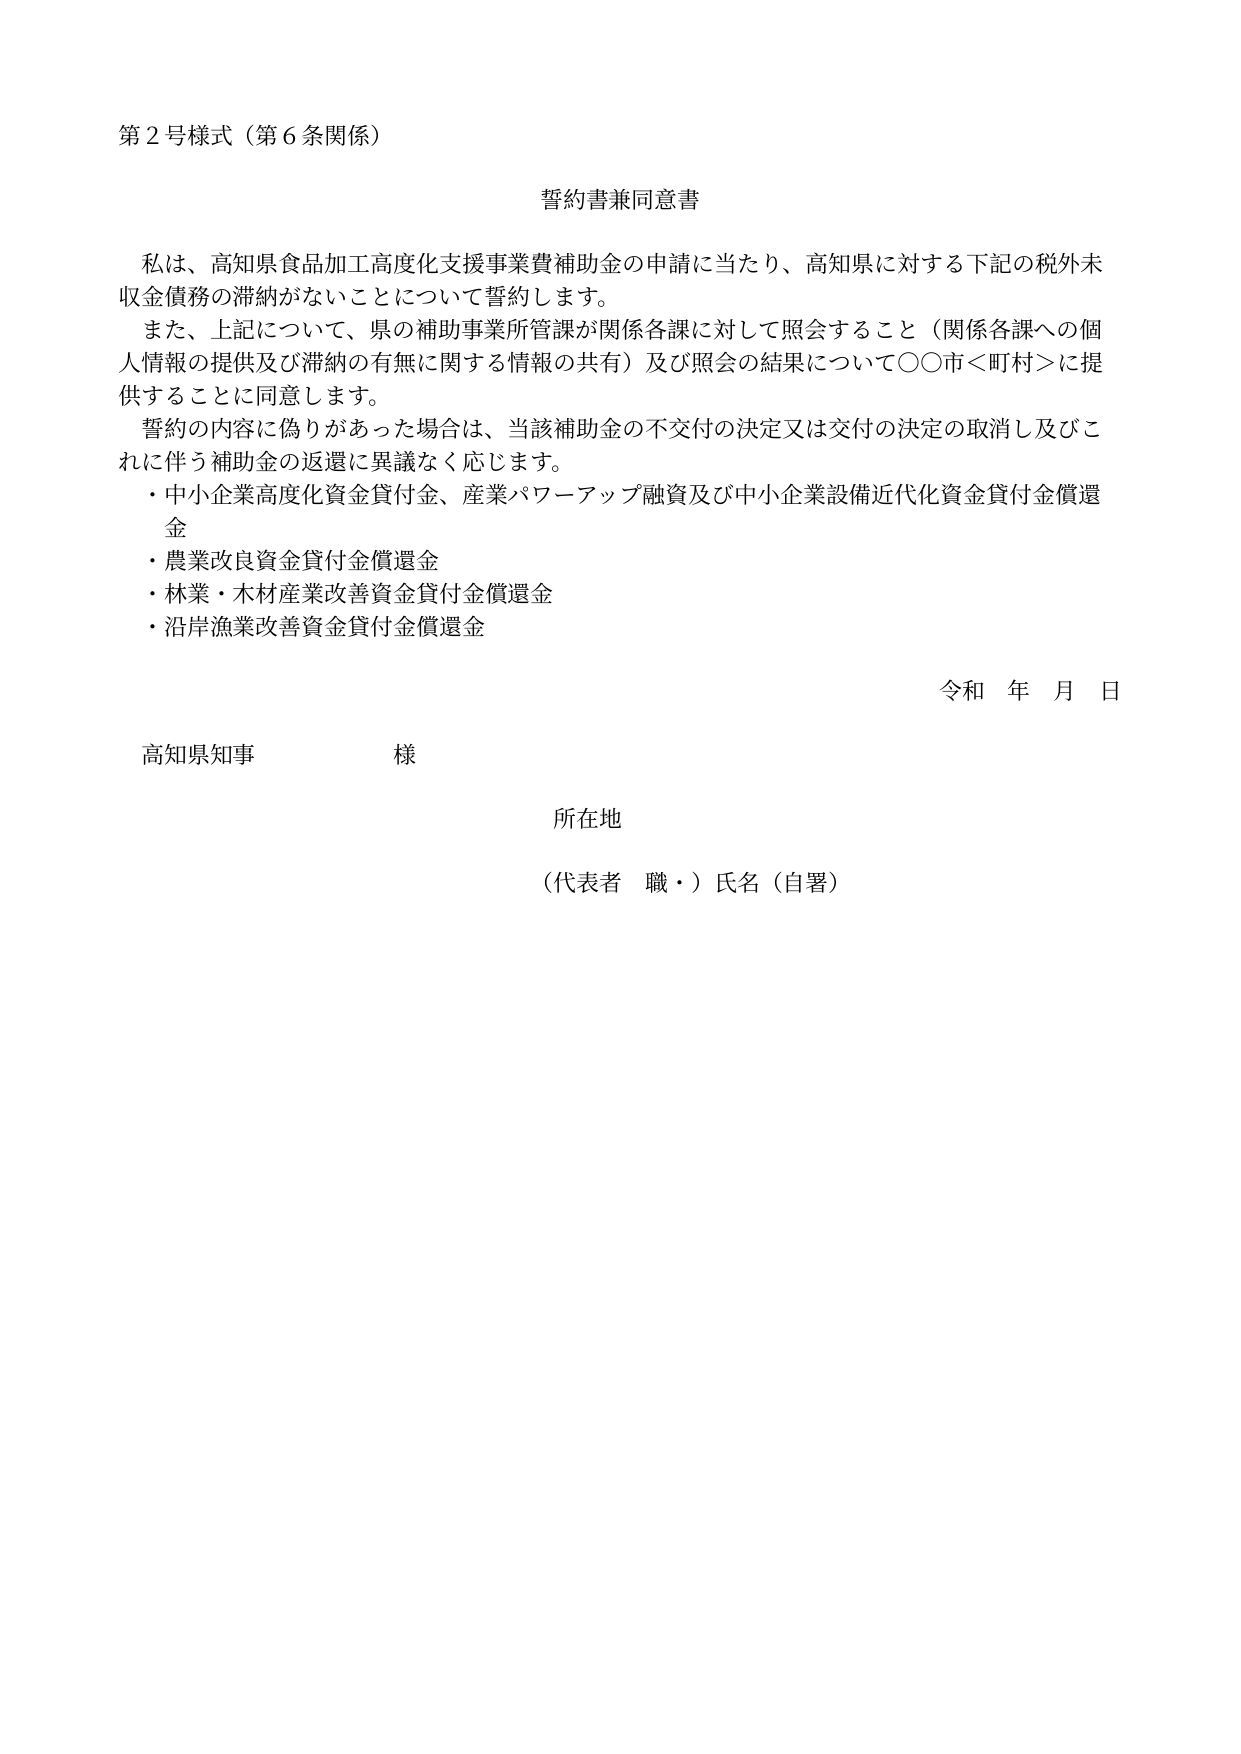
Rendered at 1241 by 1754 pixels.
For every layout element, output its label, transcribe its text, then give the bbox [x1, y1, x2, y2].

text ・林業・木材産業改善資金貸付金償還金 [118, 576, 1122, 608]
text 所在地 [118, 801, 1122, 834]
text 誓約の内容に偽りがあった場合は、当該補助金の不交付の決定又は交付の決定の取消し及びこれに伴う補助金の返還に異議なく応じます。 [118, 411, 1122, 477]
text ・中小企業高度化資金貸付金、産業パワーアップ融資及び中小企業設備近代化資金貸付金償還金 [118, 477, 1122, 543]
text ・沿岸漁業改善資金貸付金償還金 [118, 608, 1122, 641]
text 私は、高知県食品加工高度化支援事業費補助金の申請に当たり、高知県に対する下記の税外未収金債務の滞納がないことについて誓約します。 [118, 246, 1122, 312]
text また、上記について、県の補助事業所管課が関係各課に対して照会すること（関係各課への個人情報の提供及び滞納の有無に関する情報の共有）及び照会の結果について○○市＜町村＞に提供することに同意します。 [118, 312, 1122, 411]
text 誓約書兼同意書 [118, 182, 1122, 215]
text 高知県知事 様 [118, 737, 1122, 770]
text （代表者 職・）氏名（自署） [118, 865, 1122, 898]
text 令和 年 月 日 [118, 673, 1122, 706]
text ・農業改良資金貸付金償還金 [118, 543, 1122, 576]
text 第２号様式（第６条関係） [118, 118, 1122, 151]
